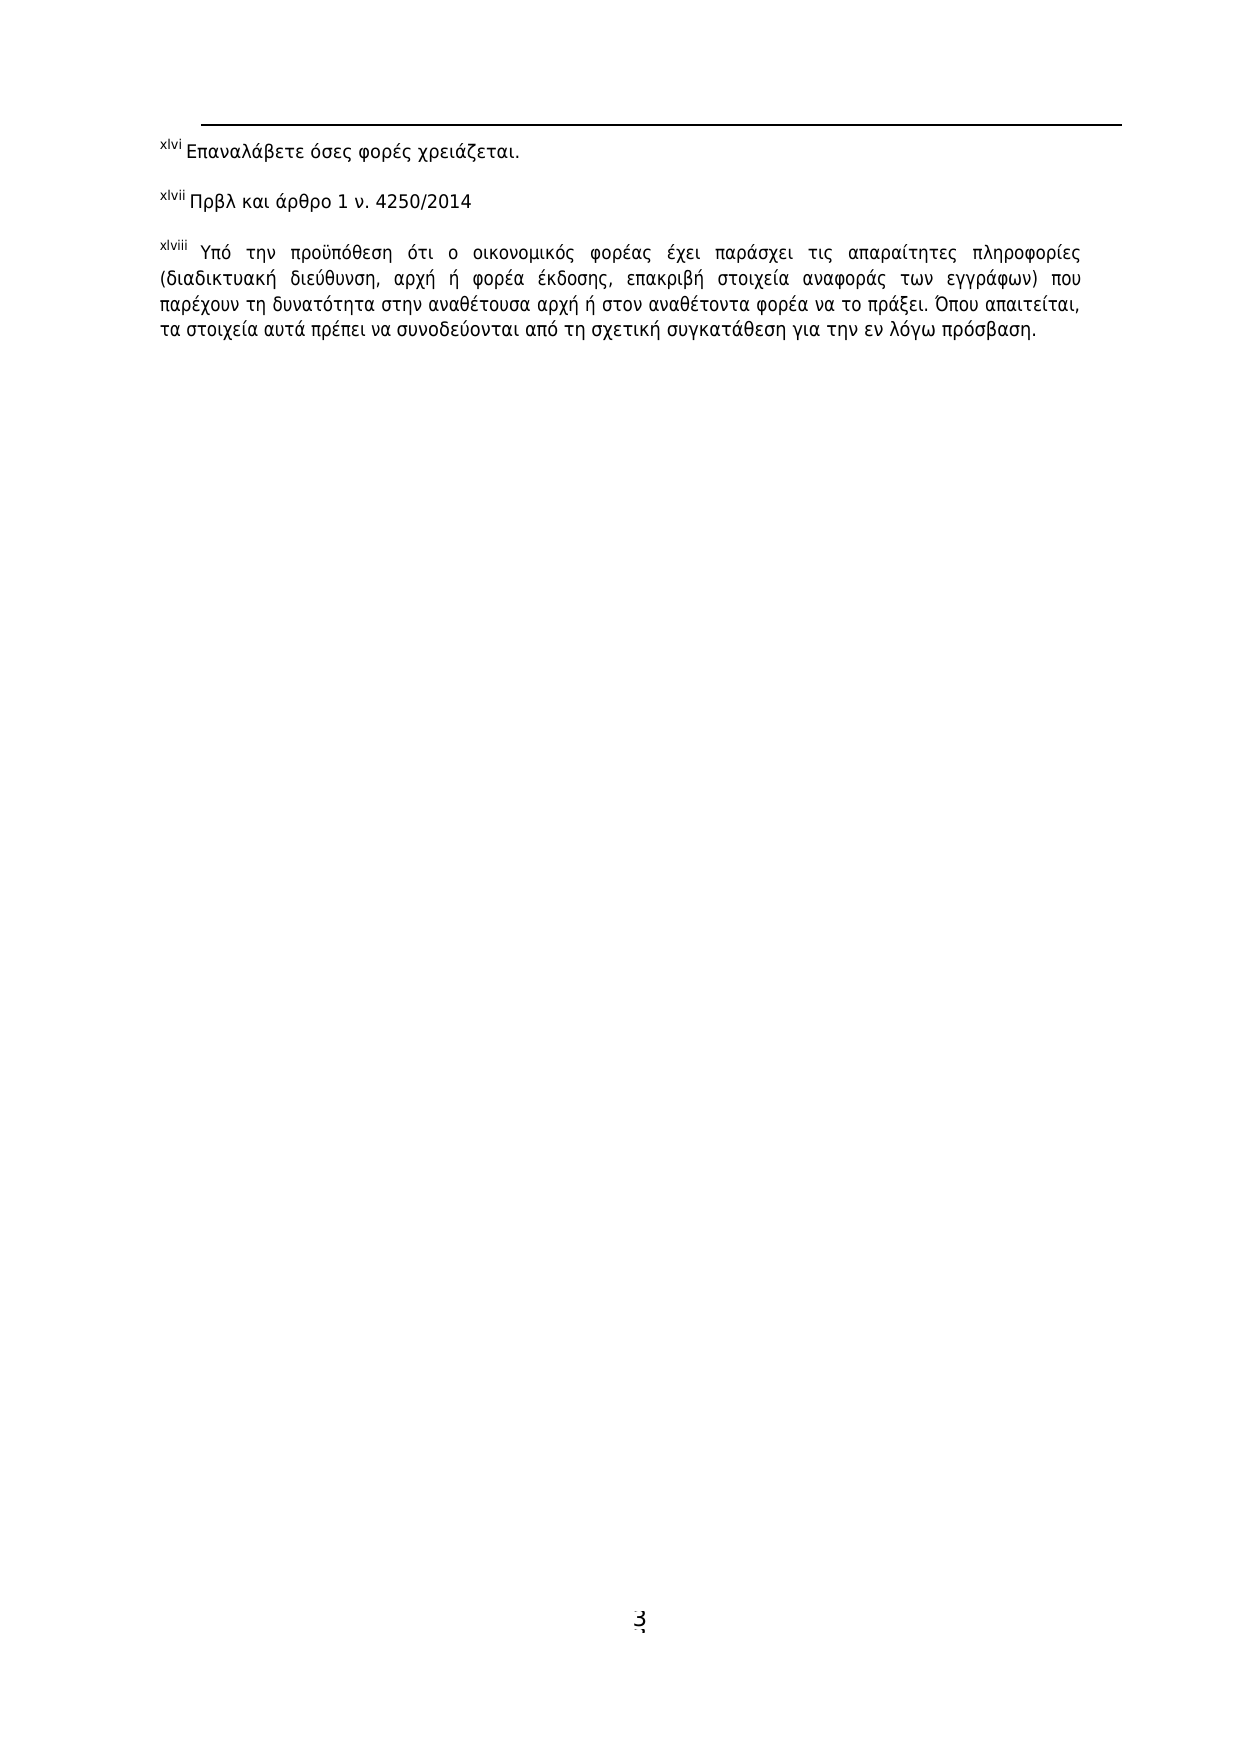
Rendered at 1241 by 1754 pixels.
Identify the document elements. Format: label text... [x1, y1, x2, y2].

text xlviii Υπό την προϋπόθεση ότι ο οικονομικός φορέας έχει παράσχει τις απαραίτητες πληροφορίες (διαδικτυακή διεύθυνση, αρχή ή φορέα έκδοσης, επακριβή στοιχεία αναφοράς των εγγράφων) που παρέχουν τη δυνατότητα στην αναθέτουσα αρχή ή στον αναθέτοντα φορέα να το πράξει. Όπου απαιτείται, τα στοιχεία αυτά πρέπει να συνοδεύονται από τη σχετική συγκατάθεση για την εν λόγω πρόσβαση. [159, 238, 1081, 342]
text xlvi Επαναλάβετε όσες φορές χρειάζεται. [159, 137, 1107, 162]
text xlvii Πρβλ και άρθρο 1 ν. 4250/2014 [159, 187, 1107, 213]
